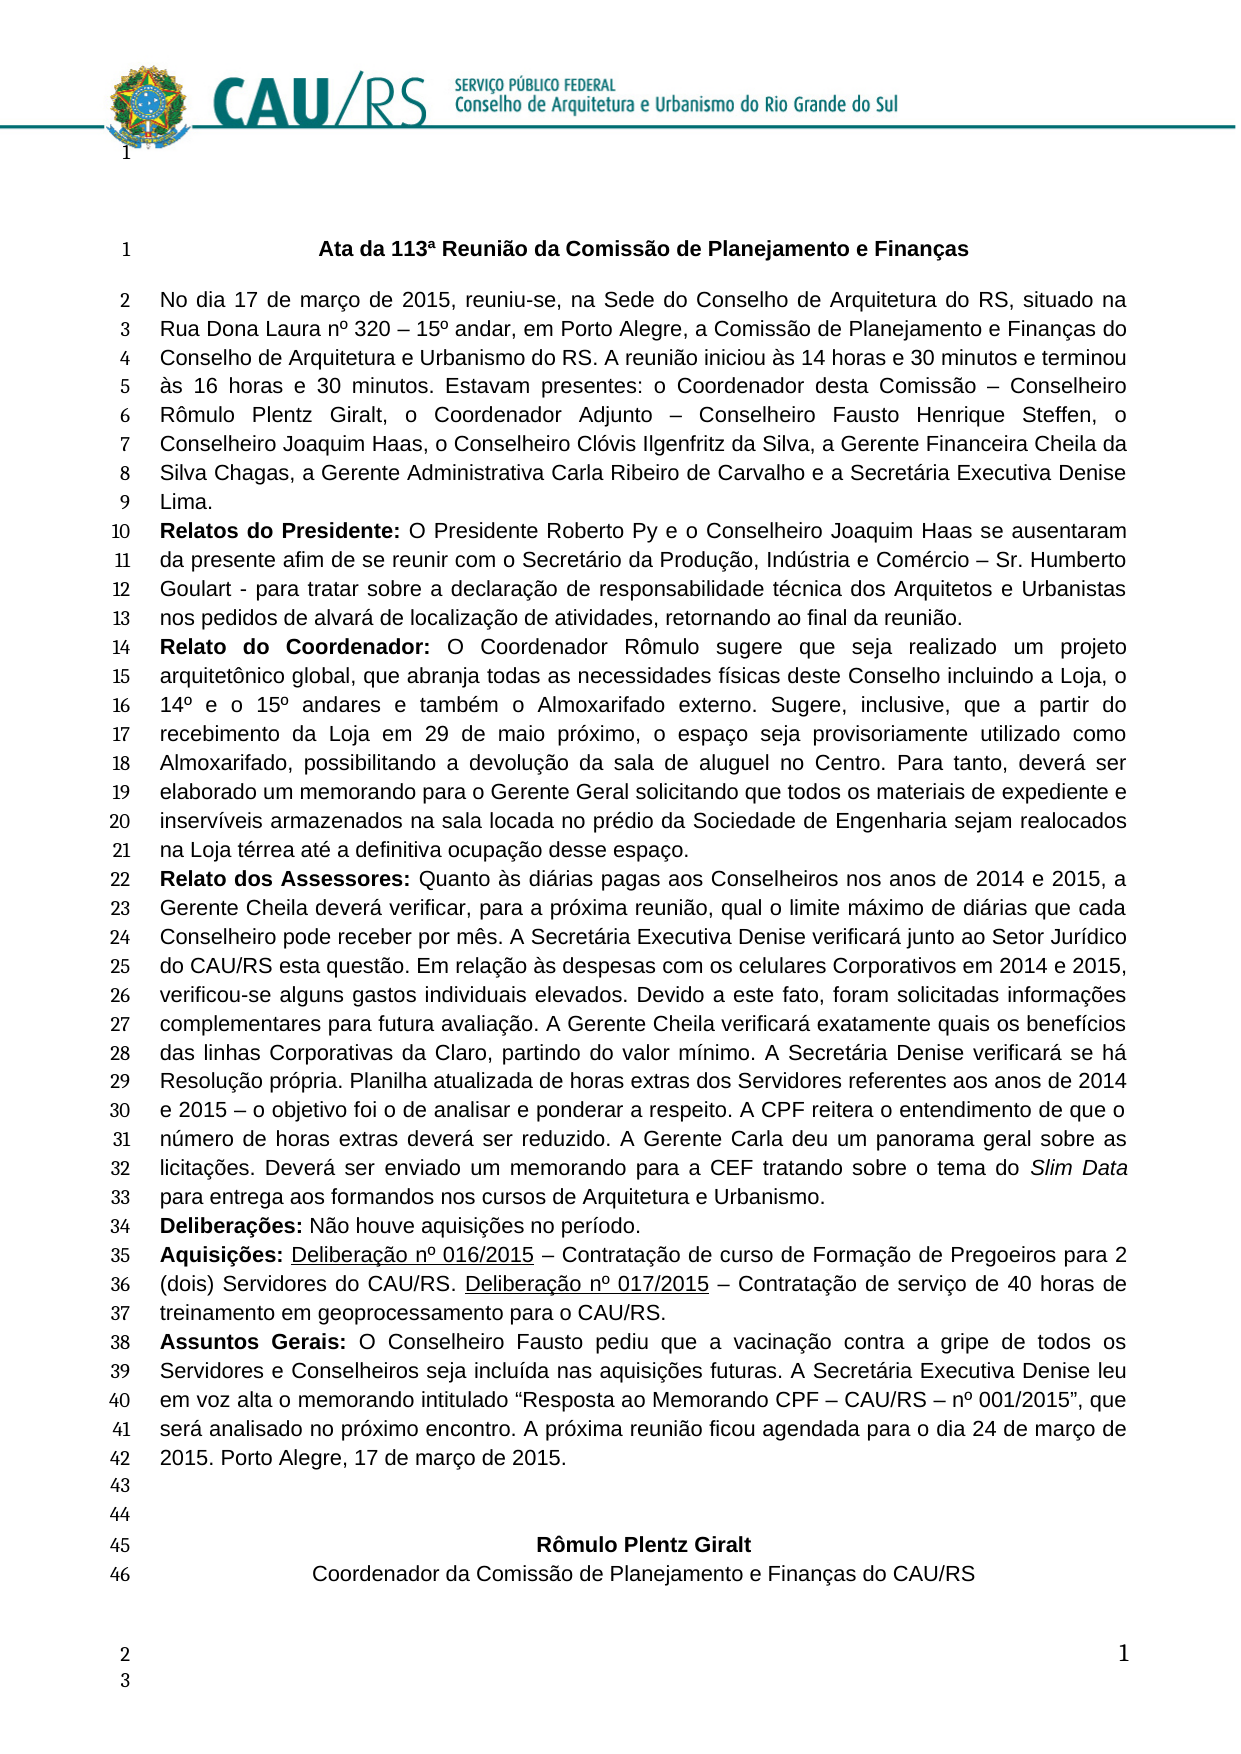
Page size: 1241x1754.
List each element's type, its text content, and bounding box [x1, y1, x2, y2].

text Deliberações: Não houve aquisições no período. [159, 1213, 1128, 1238]
text Relatos do Presidente: O Presidente Roberto Py e o Conselheiro Joaquim Haas se ausentaram da presente afim de se reunir com o Secretário da Produção, Indústria e Comércio – Sr. Humberto Goulart - para tratar sobre a declaração de responsabilidade técnica dos Arquitetos e Urbanistas nos pedidos de alvará de localização de atividades, retornando ao final da reunião. [159, 518, 1128, 630]
text Assuntos Gerais: O Conselheiro Fausto pediu que a vacinação contra a gripe de todos os Servidores e Conselheiros seja incluída nas aquisições futuras. A Secretária Executiva Denise leu em voz alta o memorando intitulado “Resposta ao Memorando CPF – CAU/RS – nº 001/2015”, que será analisado no próximo encontro. A próxima reunião ficou agendada para o dia 24 de março de 2015. Porto Alegre, 17 de março de 2015. [159, 1329, 1128, 1470]
text Rômulo Plentz Giralt [159, 1532, 1128, 1557]
text Coordenador da Comissão de Planejamento e Finanças do CAU/RS [159, 1561, 1128, 1586]
text Relato do Coordenador: O Coordenador Rômulo sugere que seja realizado um projeto arquitetônico global, que abranja todas as necessidades físicas deste Conselho incluindo a Loja, o 14º e o 15º andares e também o Almoxarifado externo. Sugere, inclusive, que a partir do recebimento da Loja em 29 de maio próximo, o espaço seja provisoriamente utilizado como Almoxarifado, possibilitando a devolução da sala de aluguel no Centro. Para tanto, deverá ser elaborado um memorando para o Gerente Geral solicitando que todos os materiais de expediente e inservíveis armazenados na sala locada no prédio da Sociedade de Engenharia sejam realocados na Loja térrea até a definitiva ocupação desse espaço. [159, 634, 1128, 862]
text No dia 17 de março de 2015, reuniu-se, na Sede do Conselho de Arquitetura do RS, situado na Rua Dona Laura nº 320 – 15º andar, em Porto Alegre, a Comissão de Planejamento e Finanças do Conselho de Arquitetura e Urbanismo do RS. A reunião iniciou às 14 horas e 30 minutos e terminou às 16 horas e 30 minutos. Estavam presentes: o Coordenador desta Comissão – Conselheiro Rômulo Plentz Giralt, o Coordenador Adjunto – Conselheiro Fausto Henrique Steffen, o Conselheiro Joaquim Haas, o Conselheiro Clóvis Ilgenfritz da Silva, a Gerente Financeira Cheila da Silva Chagas, a Gerente Administrativa Carla Ribeiro de Carvalho e a Secretária Executiva Denise Lima. [159, 287, 1128, 514]
text Ata da 113ª Reunião da Comissão de Planejamento e Finanças [159, 236, 1128, 261]
picture [0, 0, 1236, 160]
text Relato dos Assessores: Quanto às diárias pagas aos Conselheiros nos anos de 2014 e 2015, a Gerente Cheila deverá verificar, para a próxima reunião, qual o limite máximo de diárias que cada Conselheiro pode receber por mês. A Secretária Executiva Denise verificará junto ao Setor Jurídico do CAU/RS esta questão. Em relação às despesas com os celulares Corporativos em 2014 e 2015, verificou-se alguns gastos individuais elevados. Devido a este fato, foram solicitadas informações complementares para futura avaliação. A Gerente Cheila verificará exatamente quais os benefícios das linhas Corporativas da Claro, partindo do valor mínimo. A Secretária Denise verificará se há Resolução própria. Planilha atualizada de horas extras dos Servidores referentes aos anos de 2014 e 2015 – o objetivo foi o de analisar e ponderar a respeito. A CPF reitera o entendimento de que o número de horas extras deverá ser reduzido. A Gerente Carla deu um panorama geral sobre as licitações. Deverá ser enviado um memorando para a CEF tratando sobre o tema do Slim Data para entrega aos formandos nos cursos de Arquitetura e Urbanismo. [159, 866, 1128, 1209]
text Aquisições: Deliberação nº 016/2015 – Contratação de curso de Formação de Pregoeiros para 2 (dois) Servidores do CAU/RS. Deliberação nº 017/2015 – Contratação de serviço de 40 horas de treinamento em geoprocessamento para o CAU/RS. [159, 1242, 1128, 1325]
